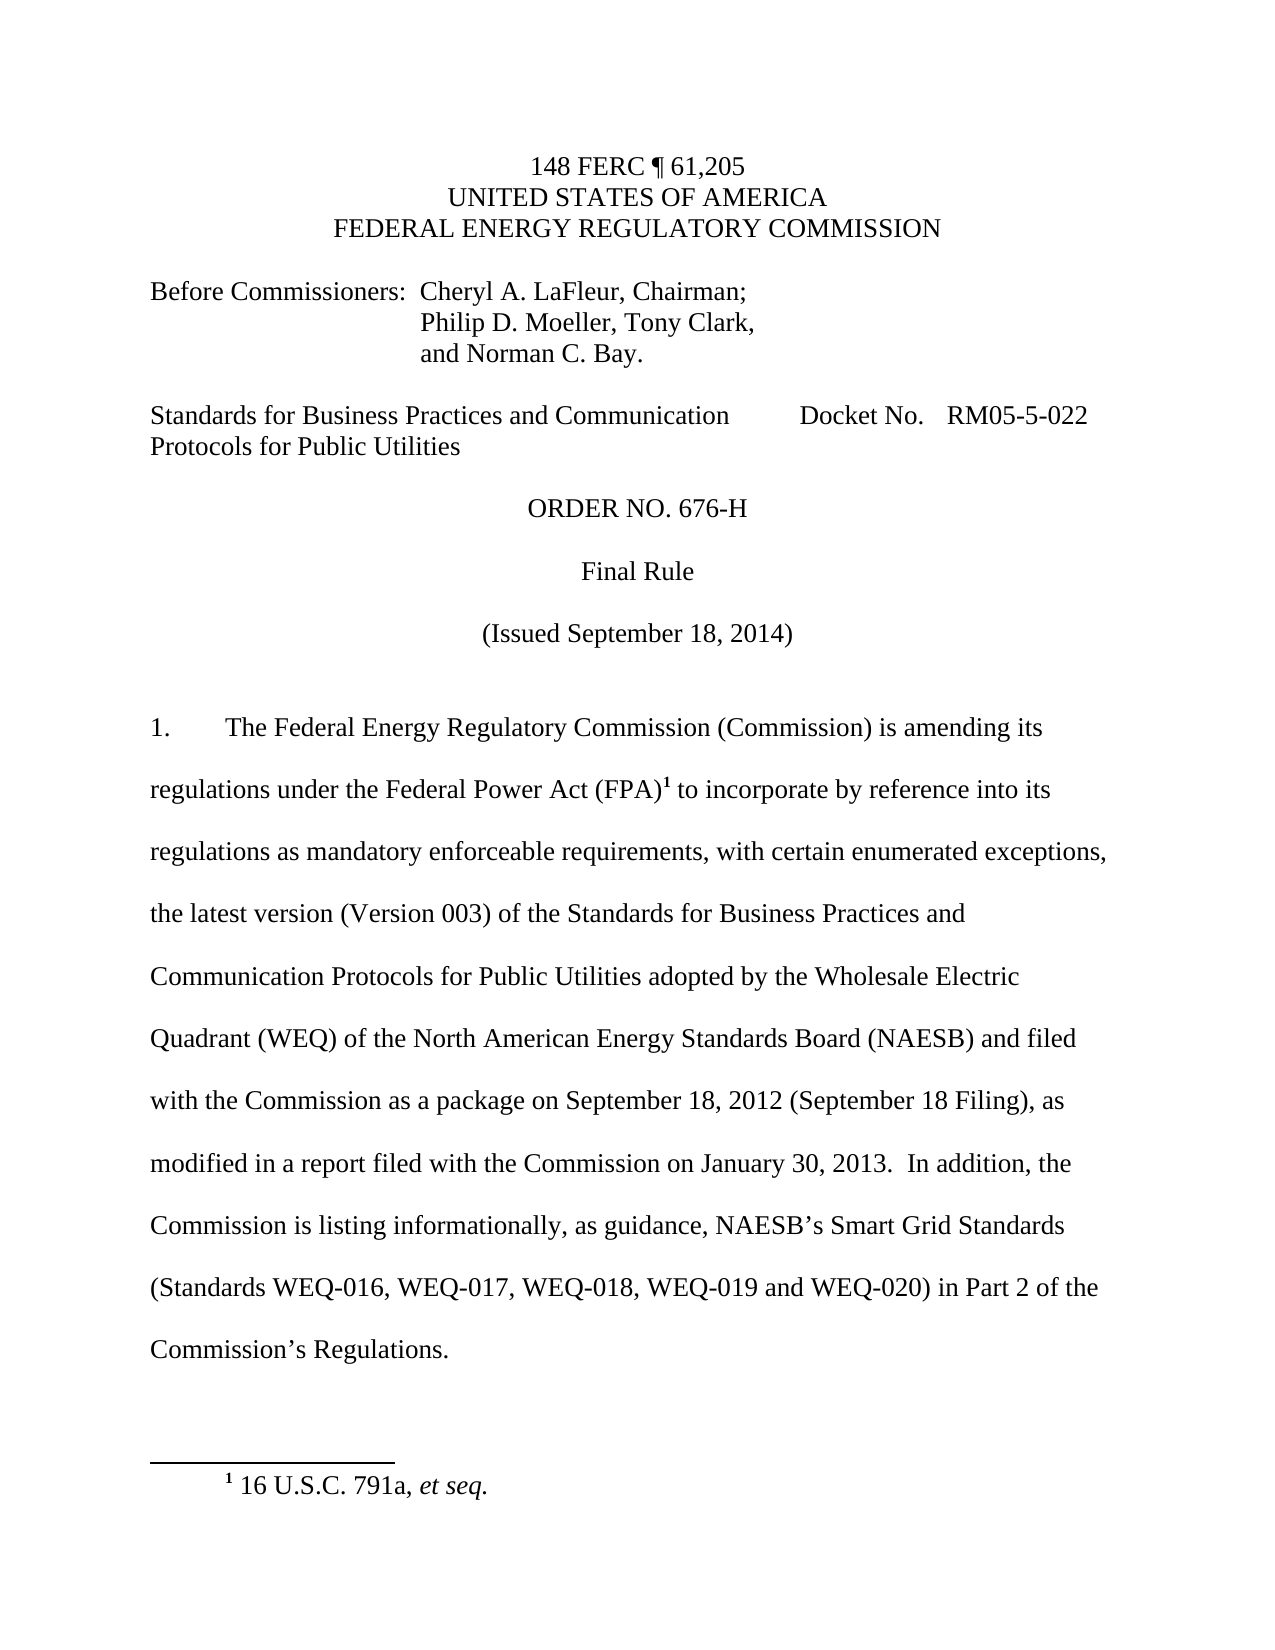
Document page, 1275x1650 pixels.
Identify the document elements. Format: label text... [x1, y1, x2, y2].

text Philip D. Moeller, Tony Clark, [150, 306, 1125, 337]
table_header Standards for Business Practices and Communication Protocols for Public Utilities [139, 399, 773, 461]
text FEDERAL ENERGY REGULATORY COMMISSION [150, 212, 1125, 243]
text Before Commissioners: Cheryl A. LaFleur, Chairman; [150, 274, 1125, 306]
text ORDER NO. 676-H [150, 493, 1125, 524]
text and Norman C. Bay. [150, 337, 1125, 368]
text The Federal Energy Regulatory Commission (Commission) is amending its regulations under the Federal Power Act (FPA) to incorporate by reference into its regulations as mandatory enforceable requirements, with certain enumerated exceptions, the latest version (Version 003) of the Standards for Business Practices and Communication Protocols for Public Utilities adopted by the Wholesale Electric Quadrant (WEQ) of the North American Energy Standards Board (NAESB) and filed with the Commission as a package on September 18, 2012 (September 18 Filing), as modified in a report filed with the Commission on January 30, 2013. In addition, the Commission is listing informationally, as guidance, NAESB’s Smart Grid Standards (Standards WEQ-016, WEQ-017, WEQ-018, WEQ-019 and WEQ-020) in Part 2 of the Commission’s Regulations. [150, 711, 1125, 1365]
table_header Docket No. [773, 399, 935, 461]
text 148 FERC ¶ 61,205 [150, 150, 1125, 181]
text UNITED STATES OF AMERICA [150, 181, 1125, 212]
text Final Rule [150, 555, 1125, 586]
text (Issued September 18, 2014) [150, 617, 1125, 648]
table_header RM05-5-022 [935, 399, 1136, 461]
